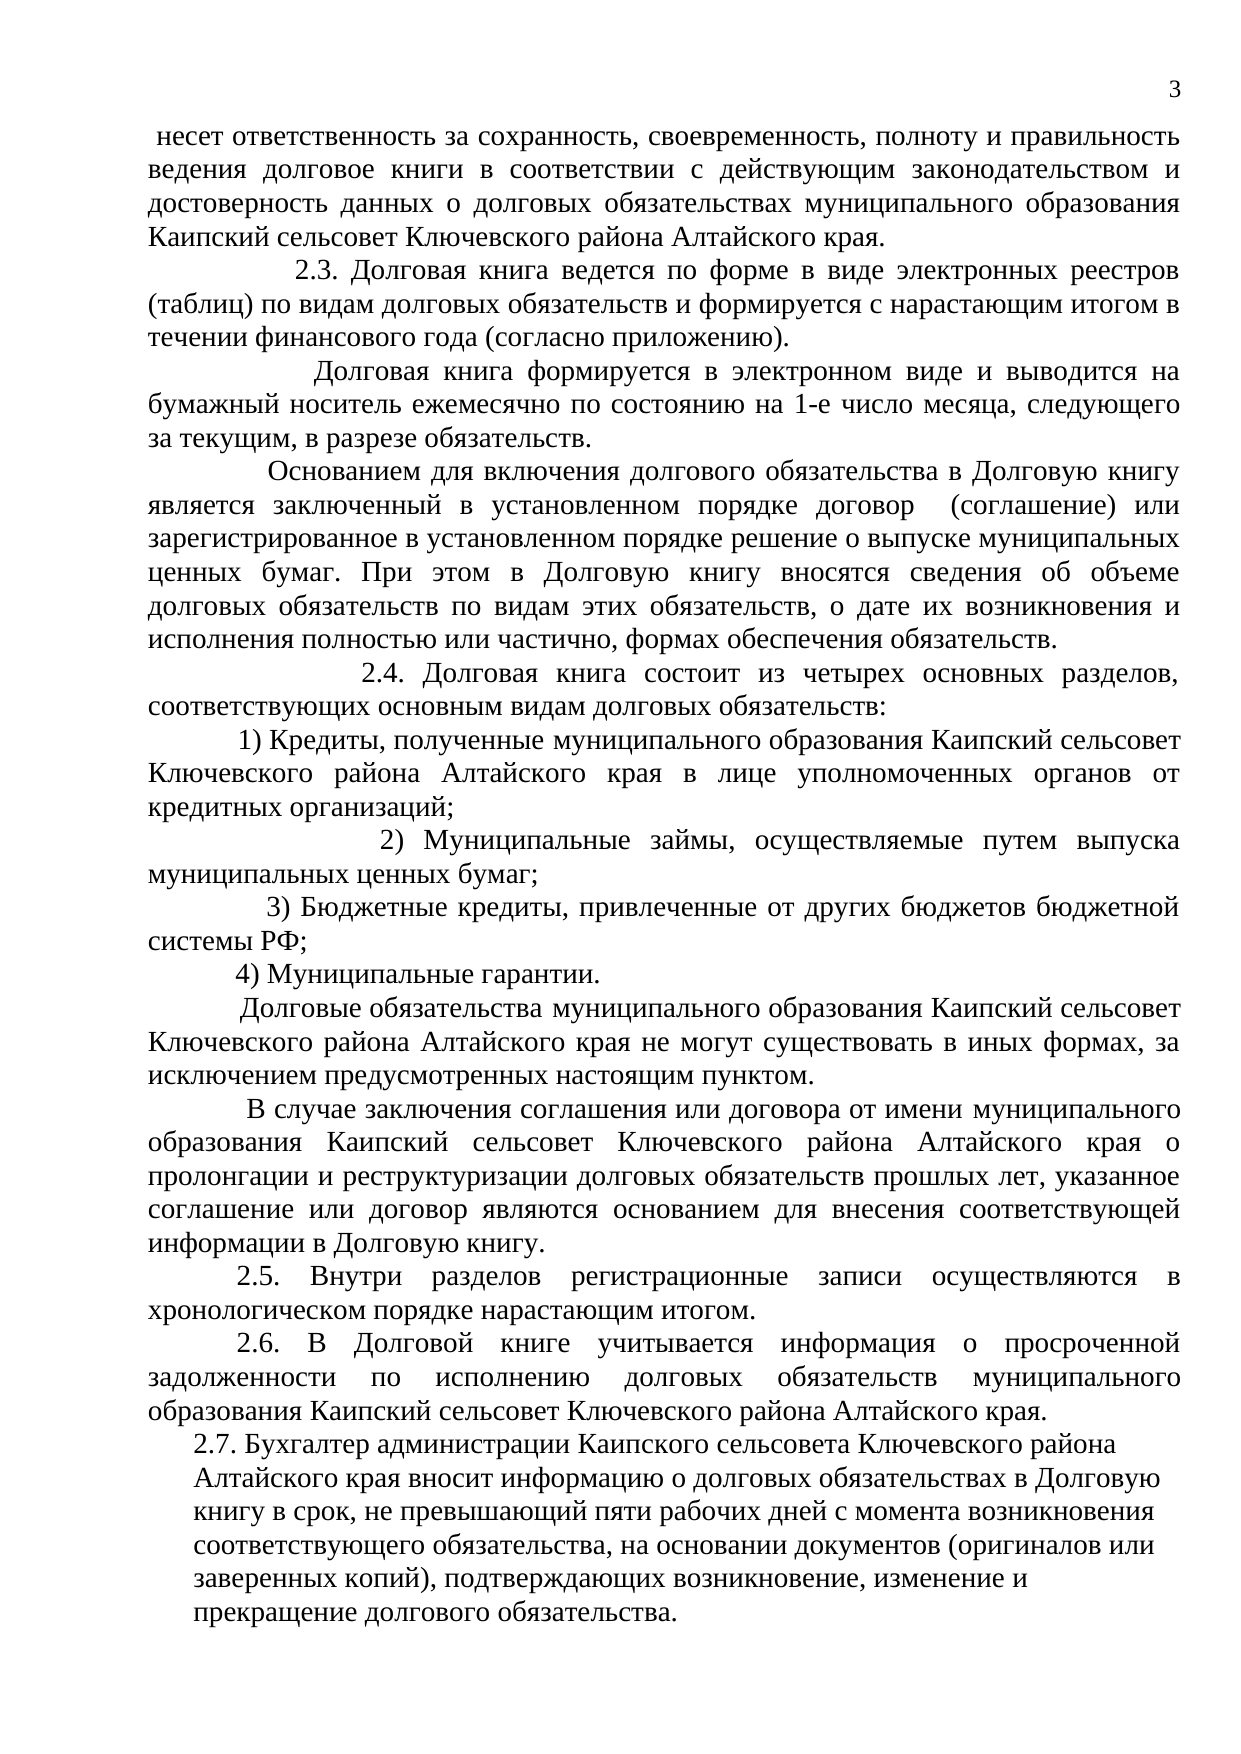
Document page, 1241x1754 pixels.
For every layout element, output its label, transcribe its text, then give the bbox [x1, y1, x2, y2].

list 2) Муниципальные займы, осуществляемые путем выпуска муниципальных ценных бумаг; [148, 822, 1181, 889]
list 4) Муниципальные гарантии. [148, 957, 1181, 990]
list 2.3. Долговая книга ведется по форме в виде электронных реестров (таблиц) по видам долговых обязательств и формируется с нарастающим итогом в течении финансового года (согласно приложению). [148, 252, 1181, 353]
list Долговые обязательства муниципального образования Каипский сельсовет Ключевского района Алтайского края не могут существовать в иных формах, за исключением предусмотренных настоящим пунктом. [148, 990, 1181, 1091]
list 1) Кредиты, полученные муниципального образования Каипский сельсовет Ключевского района Алтайского края в лице уполномоченных органов от кредитных организаций; [148, 722, 1181, 822]
list В случае заключения соглашения или договора от имени муниципального образования Каипский сельсовет Ключевского района Алтайского края о пролонгации и реструктуризации долговых обязательств прошлых лет, указанное соглашение или договор являются основанием для внесения соответствующей информации в Долговую книгу. [148, 1091, 1181, 1258]
list 2.7. Бухгалтер администрации Каипского сельсовета Ключевского района Алтайского края вносит информацию о долговых обязательствах в Долговую книгу в срок, не превышающий пяти рабочих дней с момента возникновения соответствующего обязательства, на основании документов (оригиналов или заверенных копий), подтверждающих возникновение, изменение и прекращение долгового обязательства. [193, 1426, 1181, 1627]
list 3) Бюджетные кредиты, привлеченные от других бюджетов бюджетной системы РФ; [148, 889, 1181, 957]
list Долговая книга формируется в электронном виде и выводится на бумажный носитель ежемесячно по состоянию на 1-е число месяца, следующего за текущим, в разрезе обязательств. [148, 353, 1181, 453]
list несет ответственность за сохранность, своевременность, полноту и правильность ведения долговое книги в соответствии с действующим законодательством и достоверность данных о долговых обязательствах муниципального образования Каипский сельсовет Ключевского района Алтайского края. [148, 118, 1181, 252]
list 2.4. Долговая книга состоит из четырех основных разделов, соответствующих основным видам долговых обязательств: [148, 655, 1181, 722]
list 2.6. В Долговой книге учитывается информация о просроченной задолженности по исполнению долговых обязательств муниципального образования Каипский сельсовет Ключевского района Алтайского края. [148, 1326, 1181, 1426]
list Основанием для включения долгового обязательства в Долговую книгу является заключенный в установленном порядке договор (соглашение) или зарегистрированное в установленном порядке решение о выпуске муниципальных ценных бумаг. При этом в Долговую книгу вносятся сведения об объеме долговых обязательств по видам этих обязательств, о дате их возникновения и исполнения полностью или частично, формах обеспечения обязательств. [148, 453, 1181, 655]
list 2.5. Внутри разделов регистрационные записи осуществляются в хронологическом порядке нарастающим итогом. [148, 1258, 1181, 1326]
